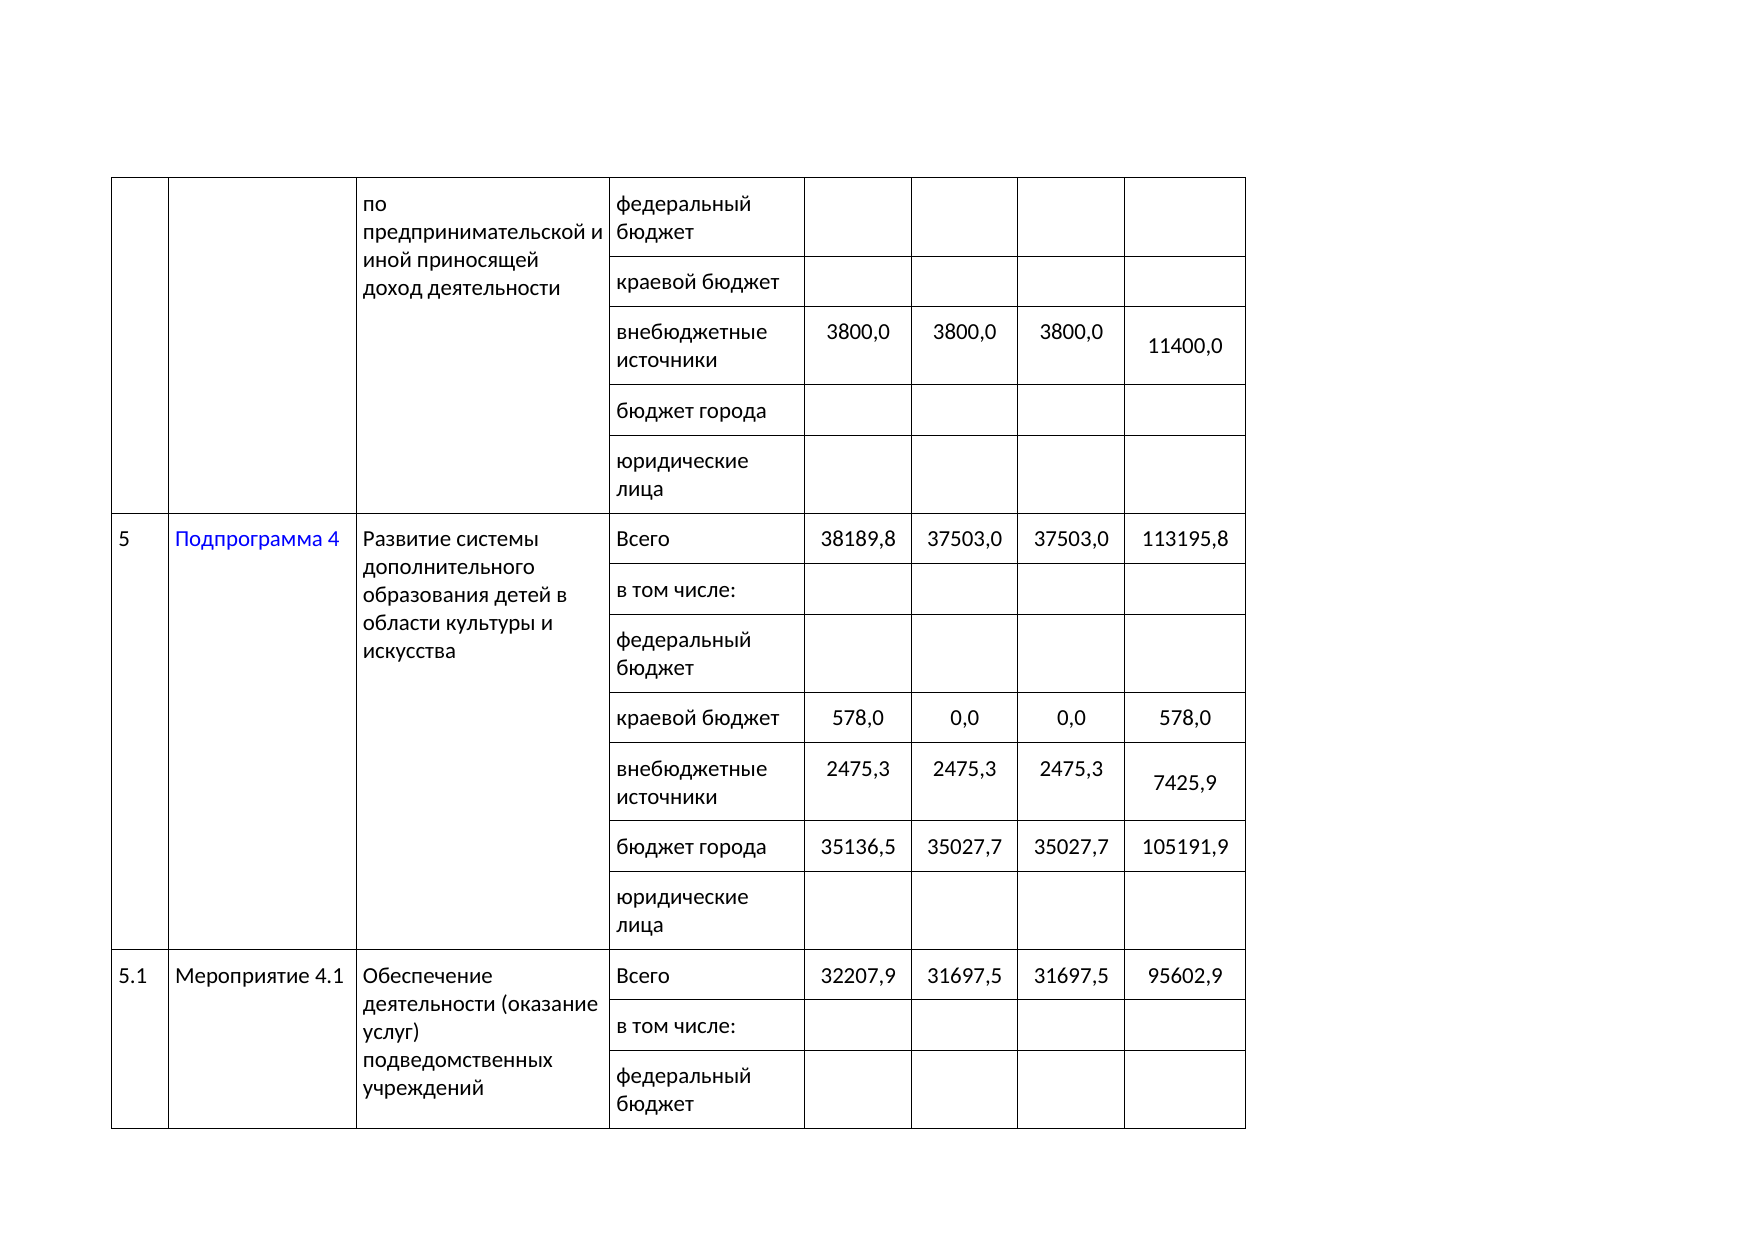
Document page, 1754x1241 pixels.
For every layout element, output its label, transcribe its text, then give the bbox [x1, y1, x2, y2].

table_cell 32207,9 [805, 950, 911, 999]
table_cell 5 [112, 514, 168, 949]
table_cell [1125, 1051, 1245, 1128]
table_cell [912, 1000, 1017, 1050]
table_cell 3800,0 [912, 307, 1017, 384]
table_cell [1125, 872, 1245, 949]
table_cell [912, 1051, 1017, 1128]
table_cell Всего [610, 514, 804, 563]
table_cell Всего [610, 950, 804, 999]
table_cell бюджет города [610, 385, 804, 434]
table_cell [805, 872, 911, 949]
table_cell 7425,9 [1125, 743, 1245, 820]
table_cell 578,0 [1125, 693, 1245, 742]
table_cell [805, 564, 911, 613]
table_cell [1125, 1000, 1245, 1050]
table_cell [1018, 257, 1124, 306]
table_cell [1018, 564, 1124, 613]
table_cell [1018, 178, 1124, 256]
table_cell [1125, 257, 1245, 306]
table_cell 35027,7 [1018, 821, 1124, 871]
table_cell [1125, 178, 1245, 256]
table_cell [912, 615, 1017, 692]
table_cell [912, 178, 1017, 256]
table_cell [912, 564, 1017, 613]
table_cell [805, 1000, 911, 1050]
table_cell 11400,0 [1125, 307, 1245, 384]
table_cell краевой бюджет [610, 693, 804, 742]
table_cell 5.1 [112, 950, 168, 1128]
table_cell 105191,9 [1125, 821, 1245, 871]
table_cell [805, 1051, 911, 1128]
table_cell бюджет города [610, 821, 804, 871]
table_cell 0,0 [1018, 693, 1124, 742]
table_cell 3800,0 [805, 307, 911, 384]
table_cell Развитие системы дополнительного образования детей в области культуры и искусства [357, 514, 609, 949]
table_cell [912, 257, 1017, 306]
table_cell Подпрограмма 4 [169, 514, 356, 949]
table_cell [1125, 385, 1245, 434]
table_cell федеральный бюджет [610, 615, 804, 692]
table_cell юридические лица [610, 872, 804, 949]
table_cell [1125, 564, 1245, 613]
table_cell [1018, 615, 1124, 692]
table_cell 2475,3 [1018, 743, 1124, 820]
table_cell 37503,0 [1018, 514, 1124, 563]
table_cell 578,0 [805, 693, 911, 742]
table_cell внебюджетные источники [610, 307, 804, 384]
table_cell [805, 178, 911, 256]
table_cell [912, 436, 1017, 513]
table_cell 31697,5 [1018, 950, 1124, 999]
table_cell 2475,3 [912, 743, 1017, 820]
table_cell 3800,0 [1018, 307, 1124, 384]
table_cell [912, 872, 1017, 949]
table_cell 113195,8 [1125, 514, 1245, 563]
table_cell внебюджетные источники [610, 743, 804, 820]
table_cell [805, 436, 911, 513]
table_cell [1018, 385, 1124, 434]
table_cell [1018, 1051, 1124, 1128]
table_cell [1125, 615, 1245, 692]
table_cell Обеспечение деятельности (оказание услуг) подведомственных учреждений [357, 950, 609, 1128]
table_cell [1018, 1000, 1124, 1050]
table_cell в том числе: [610, 564, 804, 613]
table_cell 37503,0 [912, 514, 1017, 563]
table_cell [1018, 872, 1124, 949]
table_cell [1018, 436, 1124, 513]
table_cell [805, 385, 911, 434]
table_cell юридические лица [610, 436, 804, 513]
table_cell 31697,5 [912, 950, 1017, 999]
table_cell [805, 615, 911, 692]
table_cell федеральный бюджет [610, 178, 804, 256]
table_cell [805, 257, 911, 306]
table_cell [912, 385, 1017, 434]
table_cell Мероприятие 4.1 [169, 950, 356, 1128]
table_cell 35027,7 [912, 821, 1017, 871]
table_cell 38189,8 [805, 514, 911, 563]
table_cell 35136,5 [805, 821, 911, 871]
table_cell в том числе: [610, 1000, 804, 1050]
table_cell [1125, 436, 1245, 513]
table_cell 0,0 [912, 693, 1017, 742]
table_cell федеральный бюджет [610, 1051, 804, 1128]
table_cell краевой бюджет [610, 257, 804, 306]
table_cell 95602,9 [1125, 950, 1245, 999]
table_cell 2475,3 [805, 743, 911, 820]
